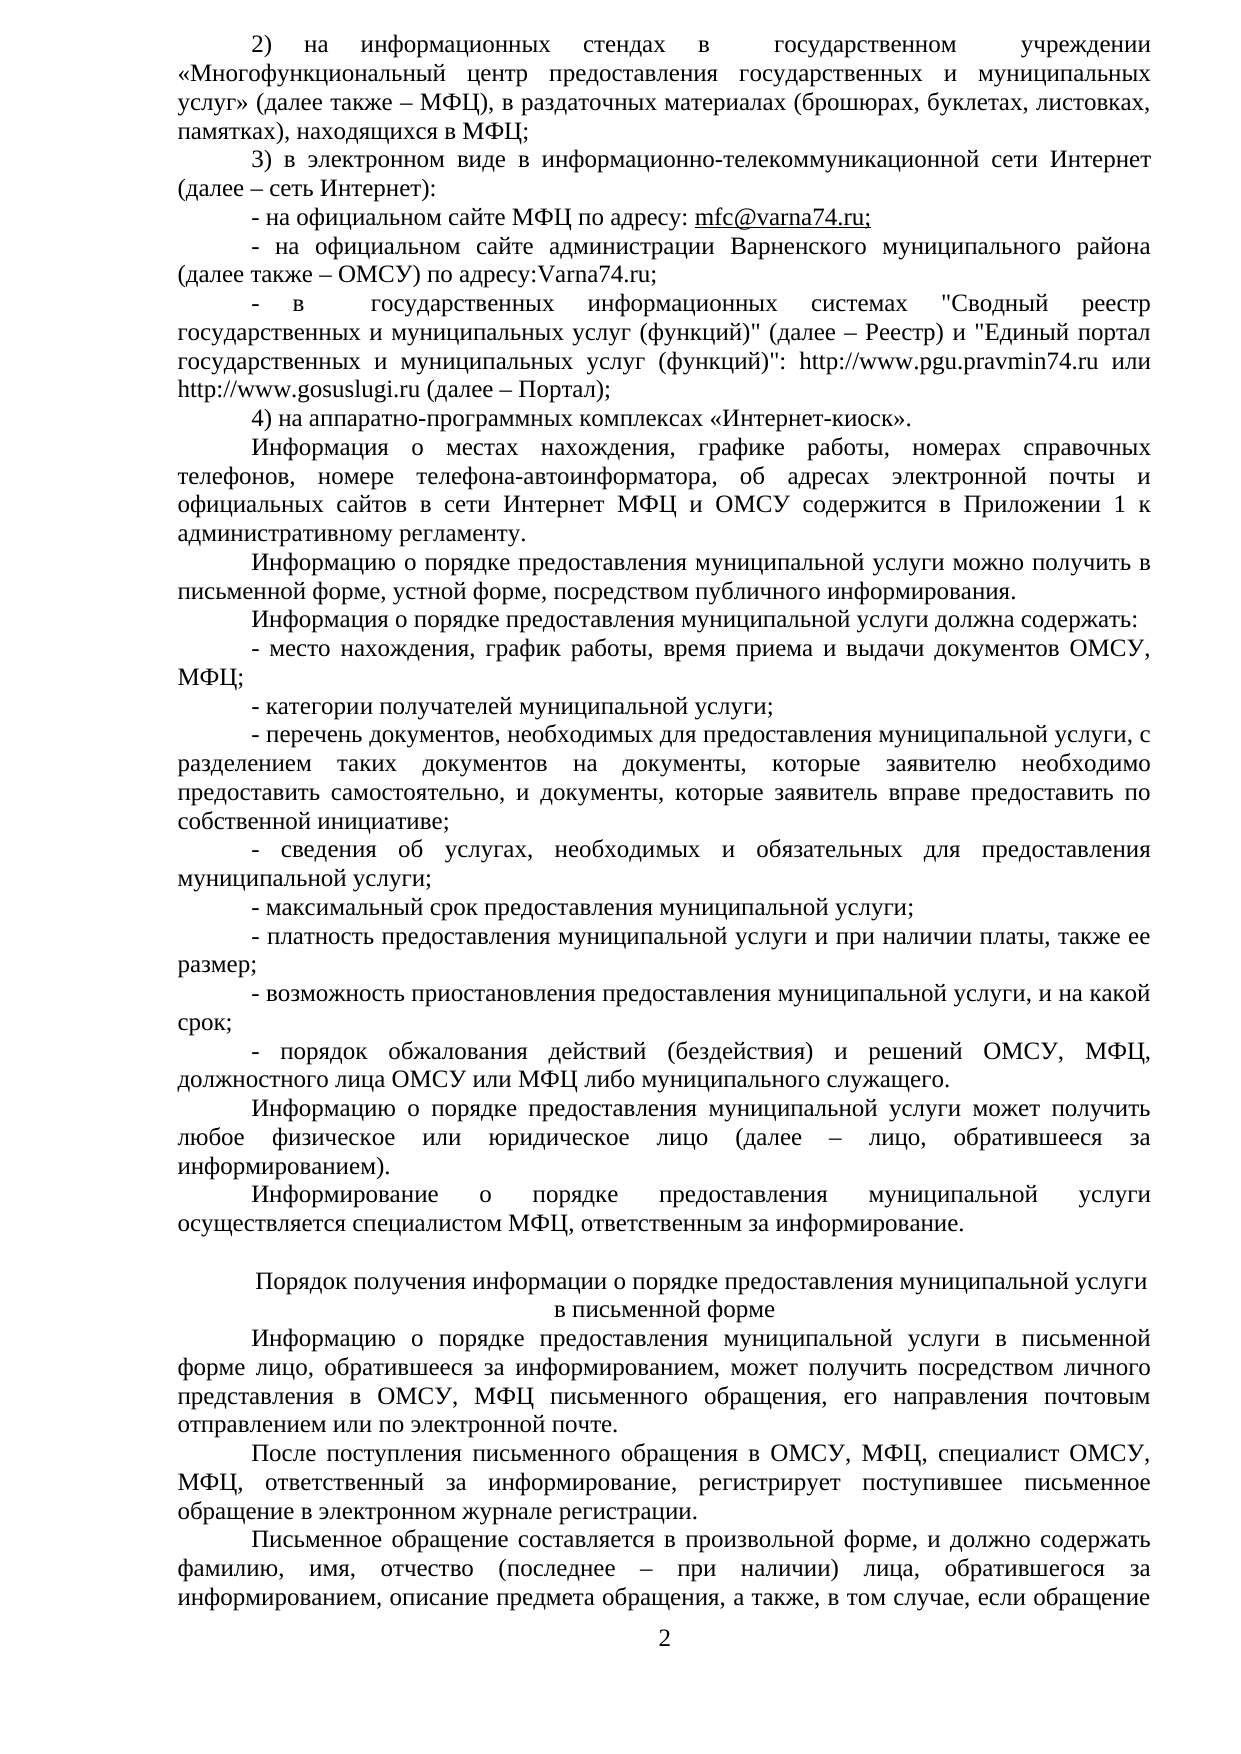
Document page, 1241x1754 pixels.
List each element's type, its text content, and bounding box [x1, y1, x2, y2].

text - перечень документов, необходимых для предоставления муниципальной услуги, с разделением таких документов на документы, которые заявителю необходимо предоставить самостоятельно, и документы, которые заявитель вправе предоставить по собственной инициативе; [177, 719, 1152, 834]
text После поступления письменного обращения в ОМСУ, МФЦ, специалист ОМСУ, МФЦ, ответственный за информирование, регистрирует поступившее письменное обращение в электронном журнале регистрации. [177, 1438, 1152, 1524]
text - место нахождения, график работы, время приема и выдачи документов ОМСУ, МФЦ; [177, 633, 1152, 691]
text - в государственных информационных системах "Сводный реестр государственных и муниципальных услуг (функций)" (далее – Реестр) и "Единый портал государственных и муниципальных услуг (функций)": http://www.pgu.pravmin74.ru или http://www.gosuslugi.ru (далее – Портал); [177, 288, 1152, 403]
text - категории получателей муниципальной услуги; [177, 691, 1152, 719]
text - платность предоставления муниципальной услуги и при наличии платы, также ее размер; [177, 921, 1152, 978]
text 2) на информационных стендах в государственном учреждении «Многофункциональный центр предоставления государственных и муниципальных услуг» (далее также – МФЦ), в раздаточных материалах (брошюрах, буклетах, листовках, памятках), находящихся в МФЦ; [177, 29, 1152, 144]
text - сведения об услугах, необходимых и обязательных для предоставления муниципальной услуги; [177, 834, 1152, 892]
text - на официальном сайте администрации Варненского муниципального района (далее также – ОМСУ) по адресу:Varna74.ru; [177, 231, 1152, 288]
text Информация о местах нахождения, графике работы, номерах справочных телефонов, номере телефона-автоинформатора, об адресах электронной почты и официальных сайтов в сети Интернет МФЦ и ОМСУ содержится в Приложении 1 к административному регламенту. [177, 432, 1152, 547]
text 3) в электронном виде в информационно-телекоммуникационной сети Интернет (далее – сеть Интернет): [177, 144, 1152, 202]
text - на официальном сайте МФЦ по адресу: mfc@varna74.ru; [177, 202, 1152, 231]
text 4) на аппаратно-программных комплексах «Интернет-киоск». [177, 403, 1152, 432]
text Информирование о порядке предоставления муниципальной услуги осуществляется специалистом МФЦ, ответственным за информирование. [177, 1179, 1152, 1237]
text Информацию о порядке предоставления муниципальной услуги в письменной форме лицо, обратившееся за информированием, может получить посредством личного представления в ОМСУ, МФЦ письменного обращения, его направления почтовым отправлением или по электронной почте. [177, 1323, 1152, 1438]
text - максимальный срок предоставления муниципальной услуги; [177, 892, 1152, 921]
text - возможность приостановления предоставления муниципальной услуги, и на какой срок; [177, 978, 1152, 1036]
text Информацию о порядке предоставления муниципальной услуги может получить любое физическое или юридическое лицо (далее – лицо, обратившееся за информированием). [177, 1093, 1152, 1179]
text Информация о порядке предоставления муниципальной услуги должна содержать: [177, 604, 1152, 633]
text - порядок обжалования действий (бездействия) и решений ОМСУ, МФЦ, должностного лица ОМСУ или МФЦ либо муниципального служащего. [177, 1036, 1152, 1093]
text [177, 1524, 1152, 1611]
text Порядок получения информации о порядке предоставления муниципальной услуги в письменной форме [177, 1266, 1152, 1323]
text Информацию о порядке предоставления муниципальной услуги можно получить в письменной форме, устной форме, посредством публичного информирования. [177, 547, 1152, 604]
